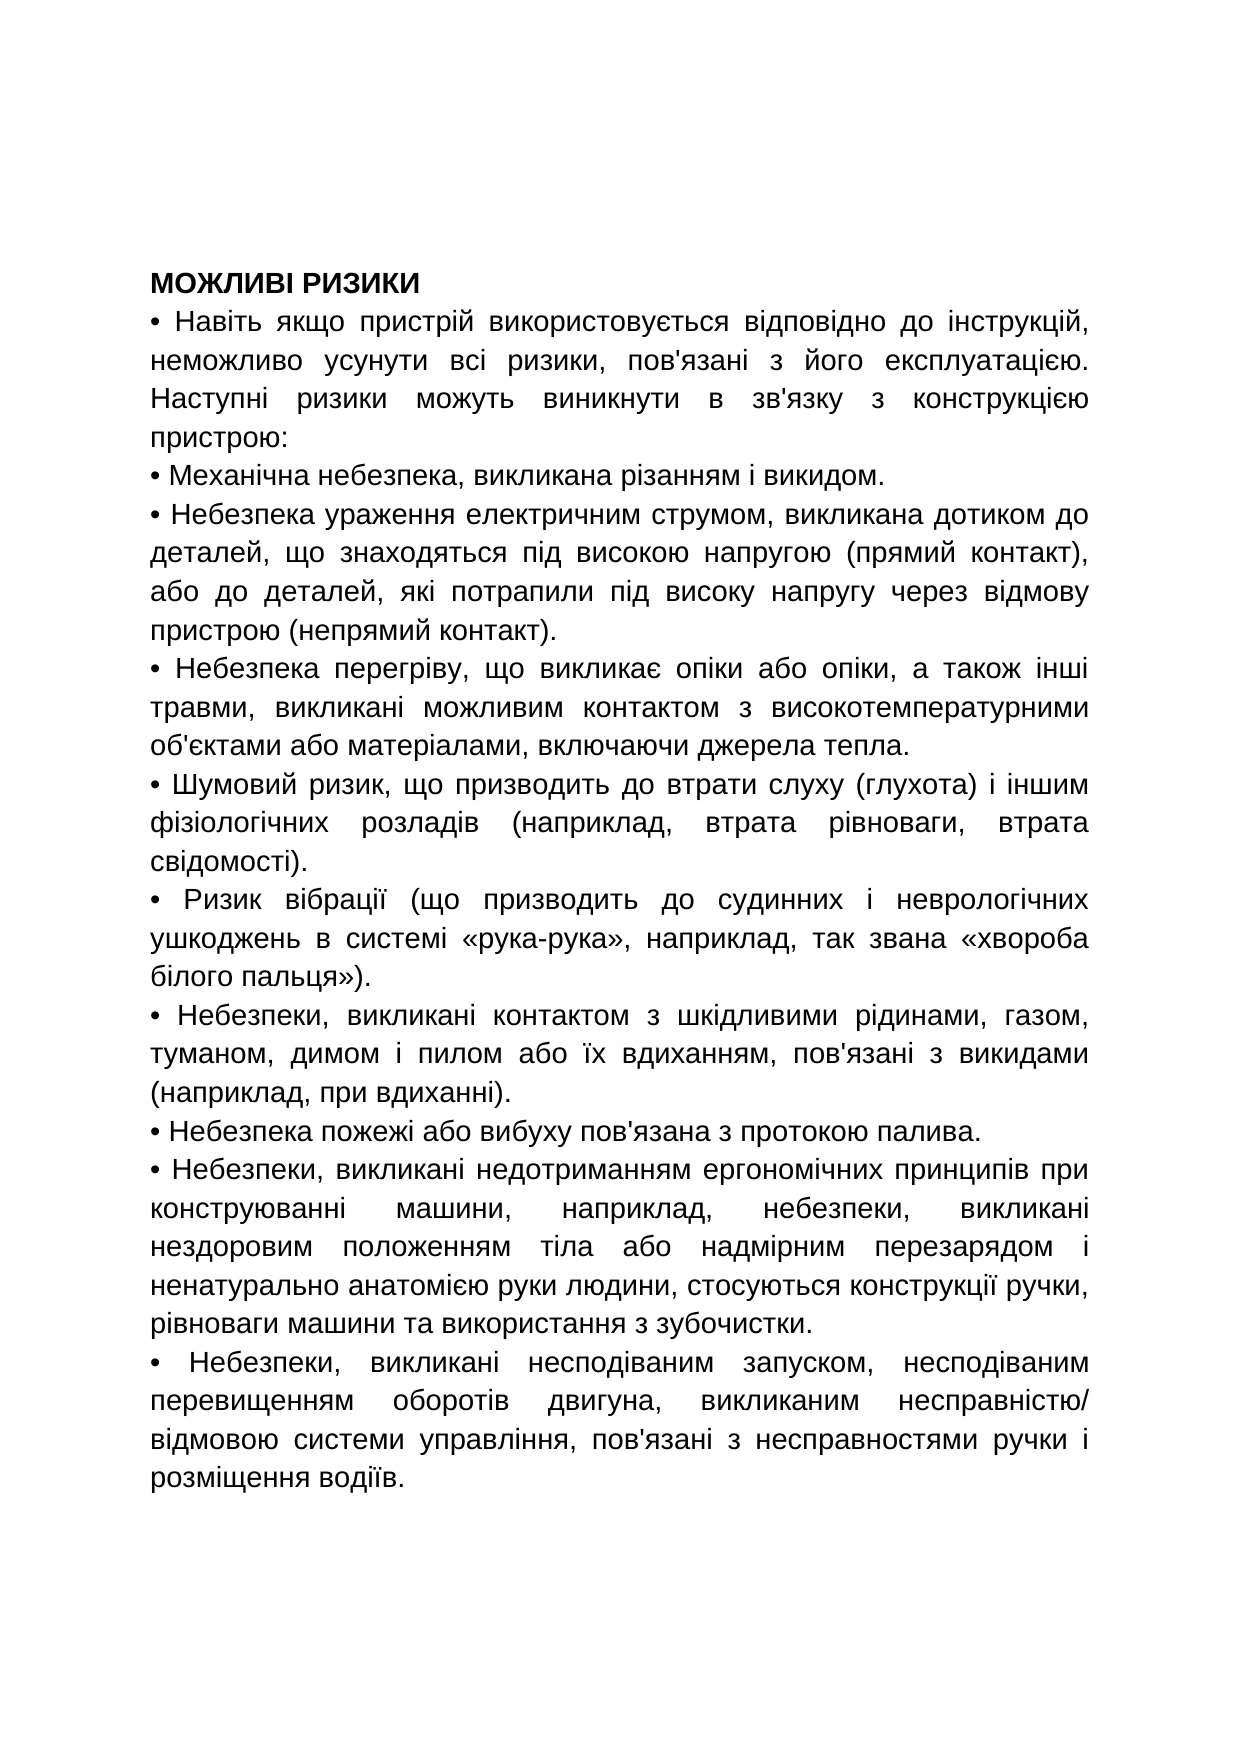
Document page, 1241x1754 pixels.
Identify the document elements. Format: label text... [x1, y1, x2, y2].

text • Небезпеки, викликані контактом з шкідливими рідинами, газом, туманом, димом і пилом або їх вдиханням, пов'язані з викидами (наприклад, при вдиханні). [150, 998, 1090, 1108]
text • Шумовий ризик, що призводить до втрати слуху (глухота) і іншим фізіологічних розладів (наприклад, втрата рівноваги, втрата свідомості). [150, 767, 1090, 877]
text • Механічна небезпека, викликана різанням і викидом. [150, 458, 1090, 492]
text • Навіть якщо пристрій використовується відповідно до інструкцій, неможливо усунути всі ризики, пов'язані з його експлуатацією. Наступні ризики можуть виникнути в зв'язку з конструкцією пристрою: [150, 304, 1090, 453]
text • Небезпеки, викликані недотриманням ергономічних принципів при конструюванні машини, наприклад, небезпеки, викликані нездоровим положенням тіла або надмірним перезарядом і ненатурально анатомією руки людини, стосуються конструкції ручки, рівноваги машини та використання з зубочистки. [150, 1152, 1090, 1340]
text • Небезпека ураження електричним струмом, викликана дотиком до деталей, що знаходяться під високою напругою (прямий контакт), або до деталей, які потрапили під високу напругу через відмову пристрою (непрямий контакт). [150, 497, 1090, 646]
text • Небезпека перегріву, що викликає опіки або опіки, а також інші травми, викликані можливим контактом з високотемпературними об'єктами або матеріалами, включаючи джерела тепла. [150, 651, 1090, 762]
text • Ризик вібрації (що призводить до судинних і неврологічних ушкоджень в системі «рука-рука», наприклад, так звана «хвороба білого пальця»). [150, 882, 1090, 993]
text МОЖЛИВІ РИЗИКИ [150, 266, 1090, 299]
text • Небезпека пожежі або вибуху пов'язана з протокою палива. [150, 1113, 1090, 1147]
text • Небезпеки, викликані несподіваним запуском, несподіваним перевищенням оборотів двигуна, викликаним несправністю/ відмовою системи управління, пов'язані з несправностями ручки і розміщення водіїв. [150, 1345, 1090, 1494]
